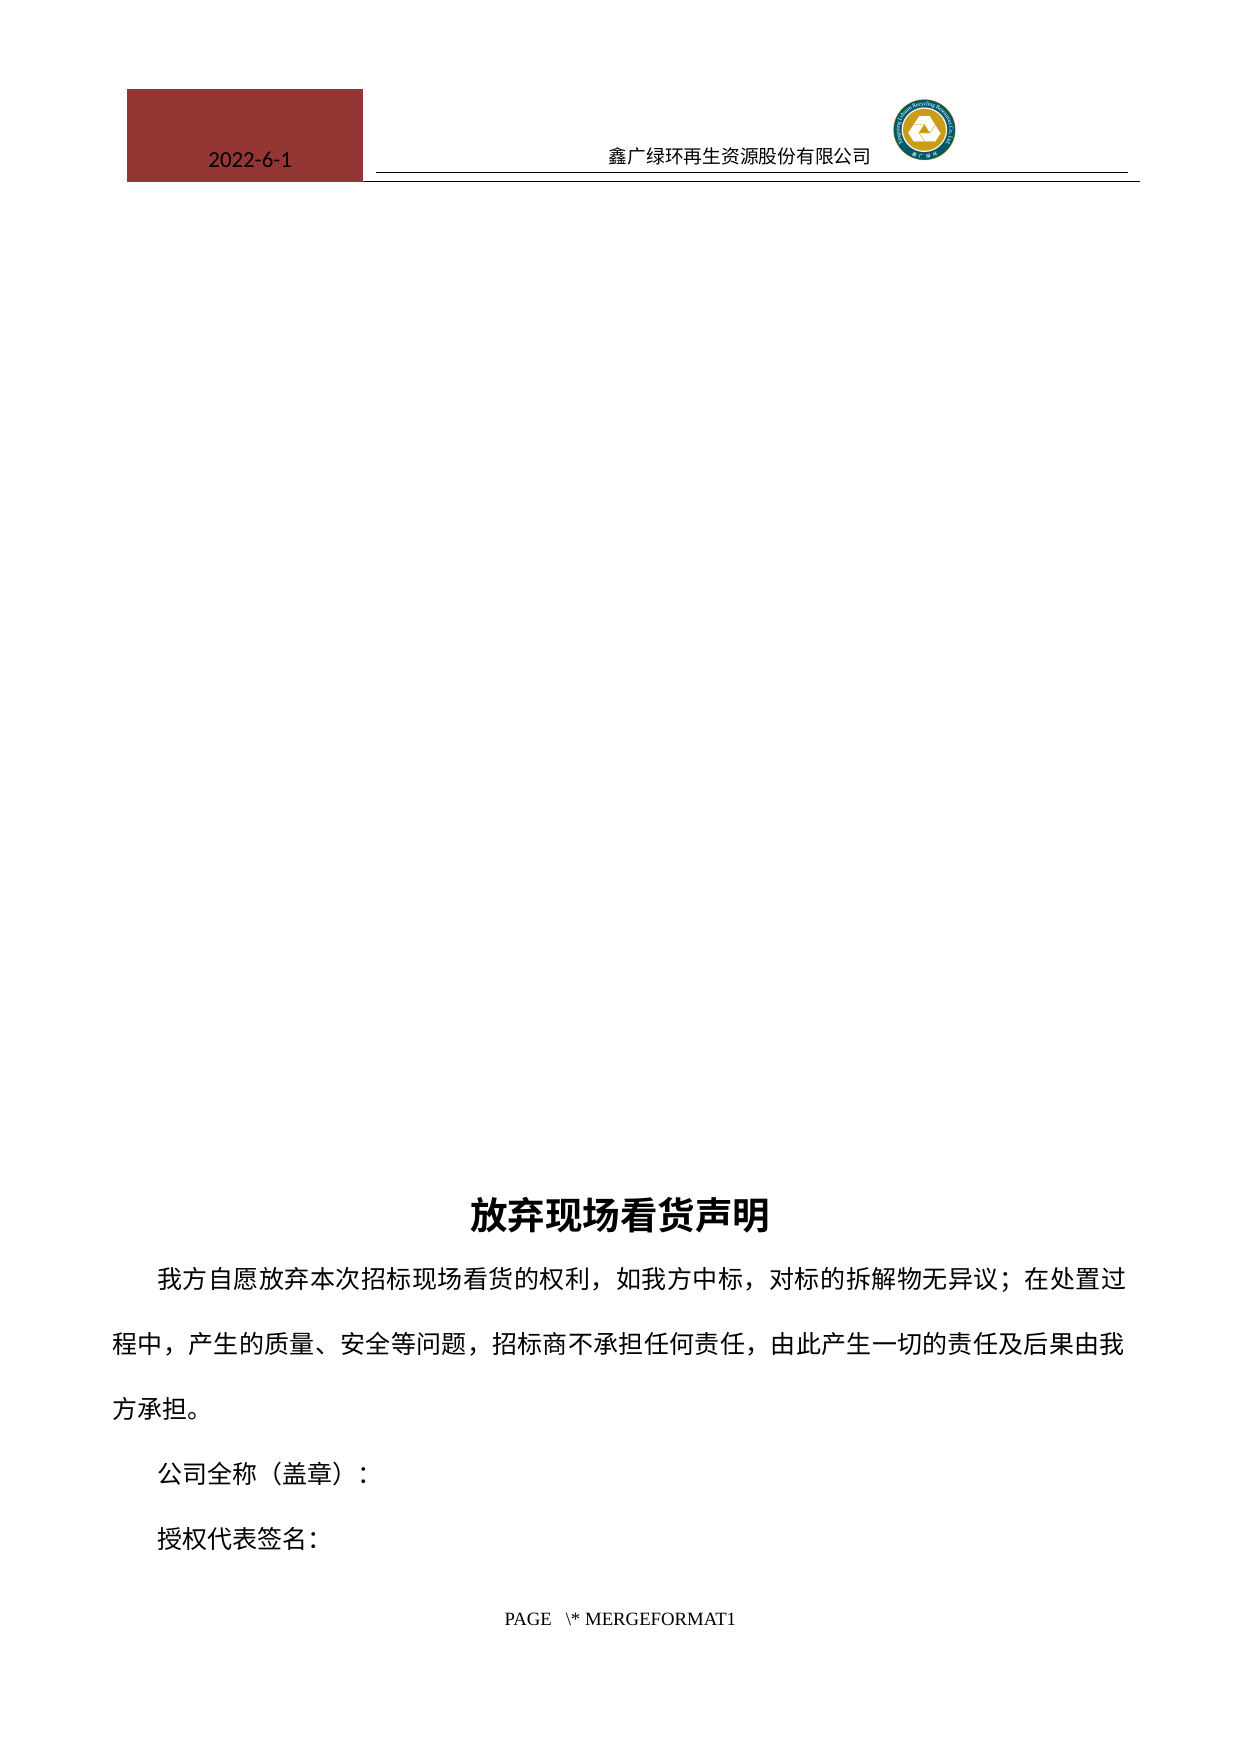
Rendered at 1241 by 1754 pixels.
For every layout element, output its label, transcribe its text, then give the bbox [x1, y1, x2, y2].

picture [892, 96, 959, 164]
text 公司全称（盖章）： [112, 1440, 1128, 1505]
text 放弃现场看货声明 [112, 1180, 1128, 1245]
text 我方自愿放弃本次招标现场看货的权利，如我方中标，对标的拆解物无异议；在处置过程中，产生的质量、安全等问题，招标商不承担任何责任，由此产生一切的责任及后果由我方承担。 [112, 1245, 1128, 1440]
text 授权代表签名： [112, 1505, 1128, 1570]
